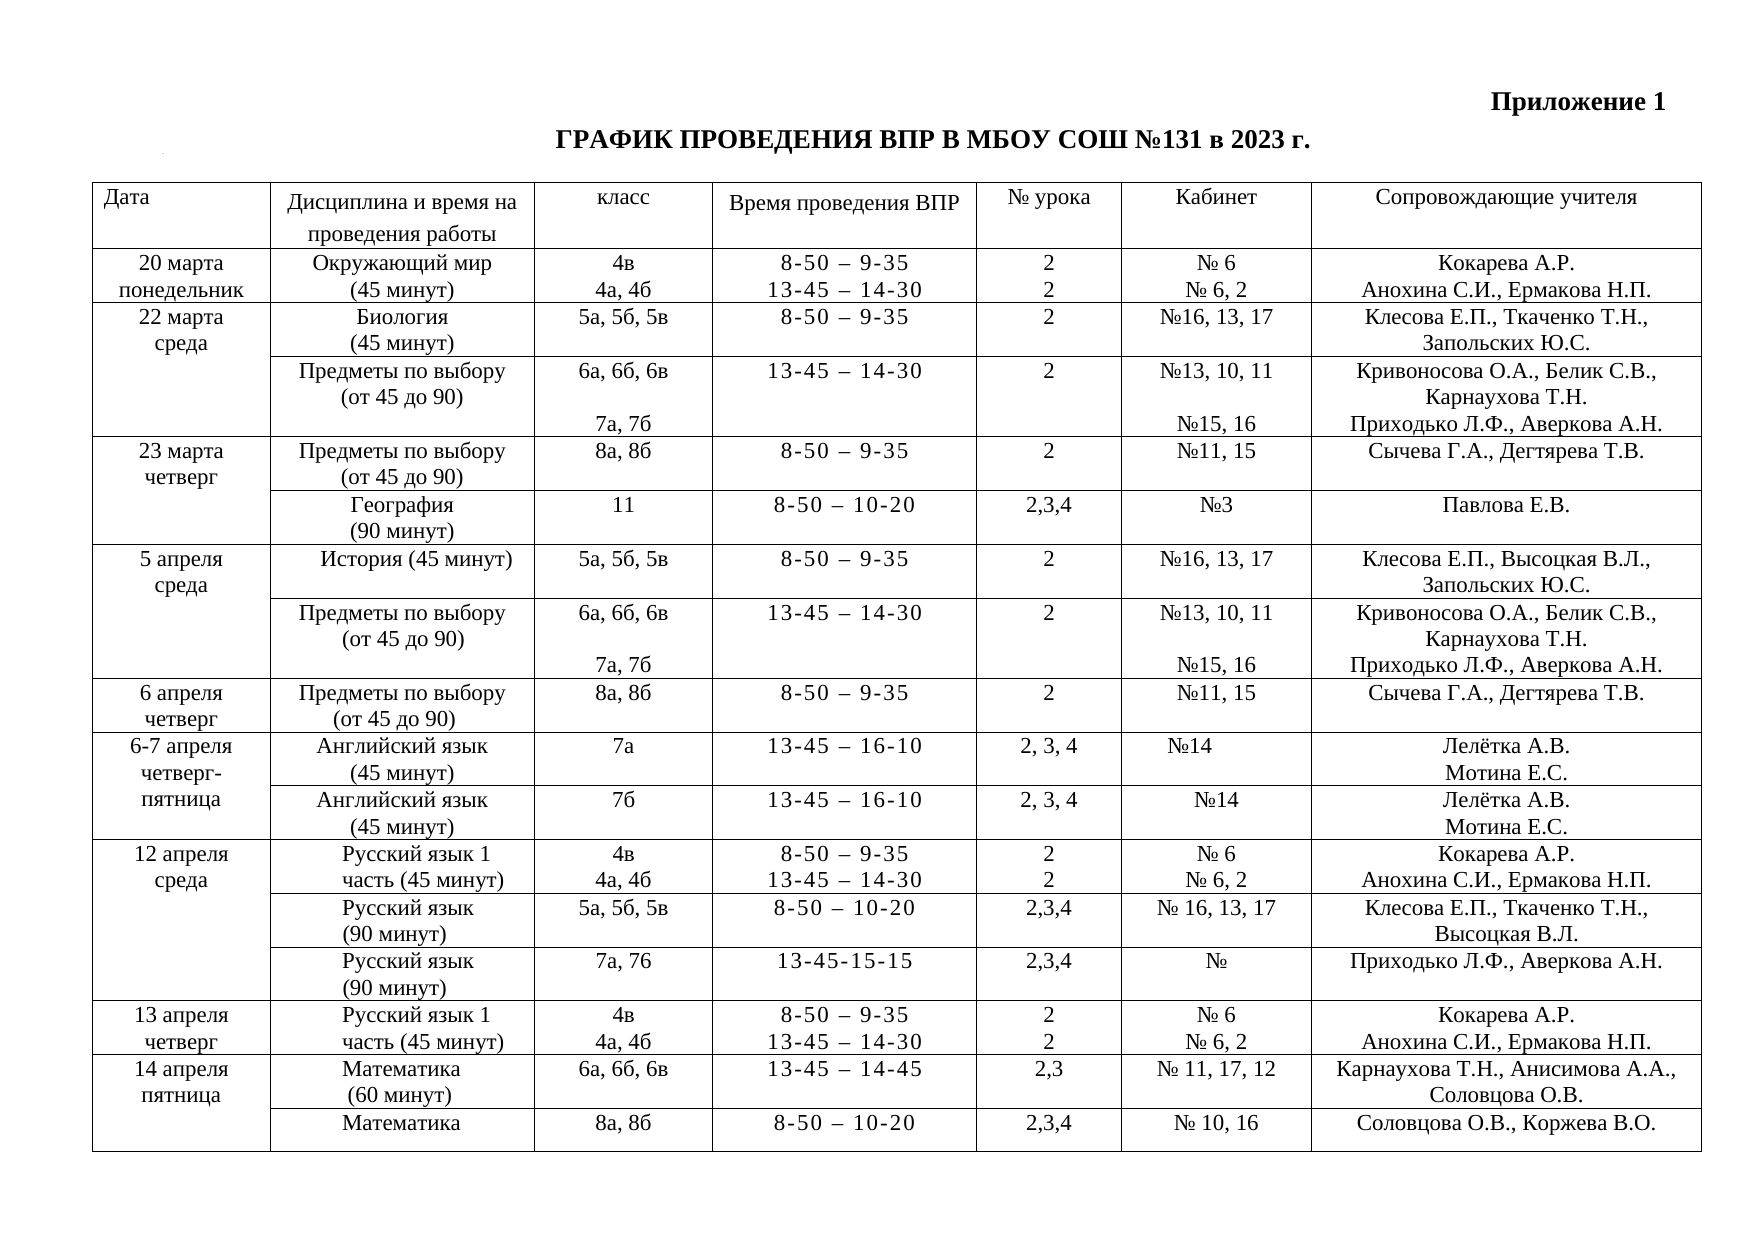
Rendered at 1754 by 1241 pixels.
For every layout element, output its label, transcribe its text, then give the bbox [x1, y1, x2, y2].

table_cell Клесова Е.П., Ткаченко Т.Н., Запольских Ю.С. [1312, 303, 1701, 356]
table_cell 5а, 5б, 5в [535, 303, 712, 356]
table_cell №14 [1122, 786, 1311, 839]
table_cell Карнаухова Т.Н., Анисимова А.А., Соловцова О.В. [1312, 1055, 1701, 1108]
table_cell 8а, 8б [535, 1109, 712, 1151]
table_cell 8-50 – 9-35 [713, 437, 976, 490]
table_cell 2,3,4 [977, 894, 1121, 947]
table_cell Лелётка А.В. Мотина Е.С. [1312, 733, 1701, 785]
table_cell Предметы по выбору (от 45 до 90) [271, 357, 534, 436]
table_cell 13 апреля четверг [93, 1001, 270, 1054]
table_cell 5 апреля среда [93, 545, 270, 678]
table_cell №11, 15 [1122, 679, 1311, 732]
table_cell 2 [977, 357, 1121, 436]
table_cell Павлова Е.В. [1312, 491, 1701, 544]
table_header Кабинет [1122, 183, 1311, 248]
table_cell Русский язык (90 минут) [271, 948, 534, 1000]
table_cell Русский язык (90 минут) [271, 894, 534, 947]
table_cell Биология (45 минут) [271, 303, 534, 356]
table_cell 7а [535, 733, 712, 785]
table_cell История (45 минут) [271, 545, 534, 598]
table_cell 5а, 5б, 5в [535, 545, 712, 598]
table_cell 23 марта четверг [93, 437, 270, 544]
table_cell № 16, 13, 17 [1122, 894, 1311, 947]
table_cell № 10, 16 [1122, 1109, 1311, 1151]
table_cell Клесова Е.П., Ткаченко Т.Н., Высоцкая В.Л. [1312, 894, 1701, 947]
table_cell Предметы по выбору (от 45 до 90) [271, 437, 534, 490]
table_cell 8-50 – 10-20 [713, 894, 976, 947]
table_cell 2 2 [977, 840, 1121, 893]
table_cell 2 2 [977, 1001, 1121, 1054]
table_cell 6а, 6б, 6в [535, 1055, 712, 1108]
table_cell Приходько Л.Ф., Аверкова А.Н. [1312, 948, 1701, 1000]
table_cell Предметы по выбору (от 45 до 90) [271, 599, 534, 678]
table_cell 13-45 – 14-30 [713, 357, 976, 436]
table_cell Кривоносова О.А., Белик С.В., Карнаухова Т.Н. Приходько Л.Ф., Аверкова А.Н. [1312, 599, 1701, 678]
table_cell 8-50 – 9-35 [713, 303, 976, 356]
table_cell 8а, 8б [535, 437, 712, 490]
table_cell 13-45-15-15 [713, 948, 976, 1000]
table_cell География (90 минут) [271, 491, 534, 544]
table_cell 2 [977, 679, 1121, 732]
table_cell 13-45 – 14-30 [713, 599, 976, 678]
table_cell 2 2 [977, 249, 1121, 302]
table_cell 6а, 6б, 6в 7а, 7б [535, 357, 712, 436]
table_cell 2 [977, 599, 1121, 678]
table_cell 6 апреля четверг [93, 679, 270, 732]
table_cell Кокарева А.Р. Анохина С.И., Ермакова Н.П. [1312, 249, 1701, 302]
table_cell № [1122, 948, 1311, 1000]
table_cell Русский язык 1 часть (45 минут) [271, 1001, 534, 1054]
table_cell №3 [1122, 491, 1311, 544]
table_cell 13-45 – 16-10 [713, 733, 976, 785]
table_cell 20 марта понедельник [93, 249, 270, 302]
table_cell 2, 3, 4 [977, 733, 1121, 785]
table_cell №13, 10, 11 №15, 16 [1122, 599, 1311, 678]
table_cell 8-50 – 10-20 [713, 1109, 976, 1151]
text ГРАФИК ПРОВЕДЕНИЯ ВПР В МБОУ СОШ №131 в 2023 г. [200, 123, 1666, 154]
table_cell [271, 1109, 534, 1151]
table_cell 8-50 – 10-20 [713, 491, 976, 544]
table_cell Сычева Г.А., Дегтярева Т.В. [1312, 679, 1701, 732]
table_cell №16, 13, 17 [1122, 545, 1311, 598]
table_cell 8-50 – 9-35 13-45 – 14-30 [713, 1001, 976, 1054]
table_header класс [535, 183, 712, 248]
table_header Время проведения ВПР [713, 183, 976, 248]
table_cell Лелётка А.В. Мотина Е.С. [1312, 786, 1701, 839]
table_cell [1312, 1109, 1701, 1151]
table_cell 8-50 – 9-35 13-45 – 14-30 [713, 249, 976, 302]
table_cell № 6 № 6, 2 [1122, 840, 1311, 893]
table_cell 4в 4а, 4б [535, 249, 712, 302]
table_cell 2,3,4 [977, 491, 1121, 544]
table_cell № 6 № 6, 2 [1122, 249, 1311, 302]
table_cell № 6 № 6, 2 [1122, 1001, 1311, 1054]
table_cell 22 марта среда [93, 303, 270, 436]
table_cell Окружающий мир (45 минут) [271, 249, 534, 302]
table_cell Математика (60 минут) [271, 1055, 534, 1108]
table_cell № 11, 17, 12 [1122, 1055, 1311, 1108]
table_cell 6-7 апреля четверг-пятница [93, 733, 270, 839]
table_cell 8-50 – 9-35 13-45 – 14-30 [713, 840, 976, 893]
table_cell Клесова Е.П., Высоцкая В.Л., Запольских Ю.С. [1312, 545, 1701, 598]
table_cell Сычева Г.А., Дегтярева Т.В. [1312, 437, 1701, 490]
table_header № урока [977, 183, 1121, 248]
table_cell 6а, 6б, 6в 7а, 7б [535, 599, 712, 678]
table_cell 8-50 – 9-35 [713, 679, 976, 732]
table_cell 12 апреля среда [93, 840, 270, 1000]
table_cell 14 апреля пятница [93, 1055, 270, 1151]
table_cell Английский язык (45 минут) [271, 733, 534, 785]
table_header Дисциплина и время на проведения работы [271, 183, 534, 248]
table_cell Предметы по выбору (от 45 до 90) [271, 679, 534, 732]
table_cell №13, 10, 11 №15, 16 [1122, 357, 1311, 436]
table_cell 2 [977, 545, 1121, 598]
table_cell 4в 4а, 4б [535, 1001, 712, 1054]
table_cell 8-50 – 9-35 [713, 545, 976, 598]
text Приложение 1 [200, 85, 1666, 116]
table_cell Кривоносова О.А., Белик С.В., Карнаухова Т.Н. Приходько Л.Ф., Аверкова А.Н. [1312, 357, 1701, 436]
table_cell 13-45 – 16-10 [713, 786, 976, 839]
table_cell 2,3 [977, 1055, 1121, 1108]
table_cell 2,3,4 [977, 1109, 1121, 1151]
table_cell №14 [1122, 733, 1311, 785]
table_cell 4в 4а, 4б [535, 840, 712, 893]
table_cell Кокарева А.Р. Анохина С.И., Ермакова Н.П. [1312, 1001, 1701, 1054]
table_cell Кокарева А.Р. Анохина С.И., Ермакова Н.П. [1312, 840, 1701, 893]
table_header Сопровождающие учителя [1312, 183, 1701, 248]
table_cell 2, 3, 4 [977, 786, 1121, 839]
table_cell №16, 13, 17 [1122, 303, 1311, 356]
table_cell 7а, 76 [535, 948, 712, 1000]
table_cell Английский язык (45 минут) [271, 786, 534, 839]
table_header Дата [93, 183, 270, 248]
table_cell 2 [977, 303, 1121, 356]
table_cell 11 [535, 491, 712, 544]
table_cell 5а, 5б, 5в [535, 894, 712, 947]
table_cell 13-45 – 14-45 [713, 1055, 976, 1108]
table_cell 7б [535, 786, 712, 839]
table_cell 2,3,4 [977, 948, 1121, 1000]
table_cell 8а, 8б [535, 679, 712, 732]
table_cell Русский язык 1 часть (45 минут) [271, 840, 534, 893]
table_cell 2 [977, 437, 1121, 490]
table_cell №11, 15 [1122, 437, 1311, 490]
